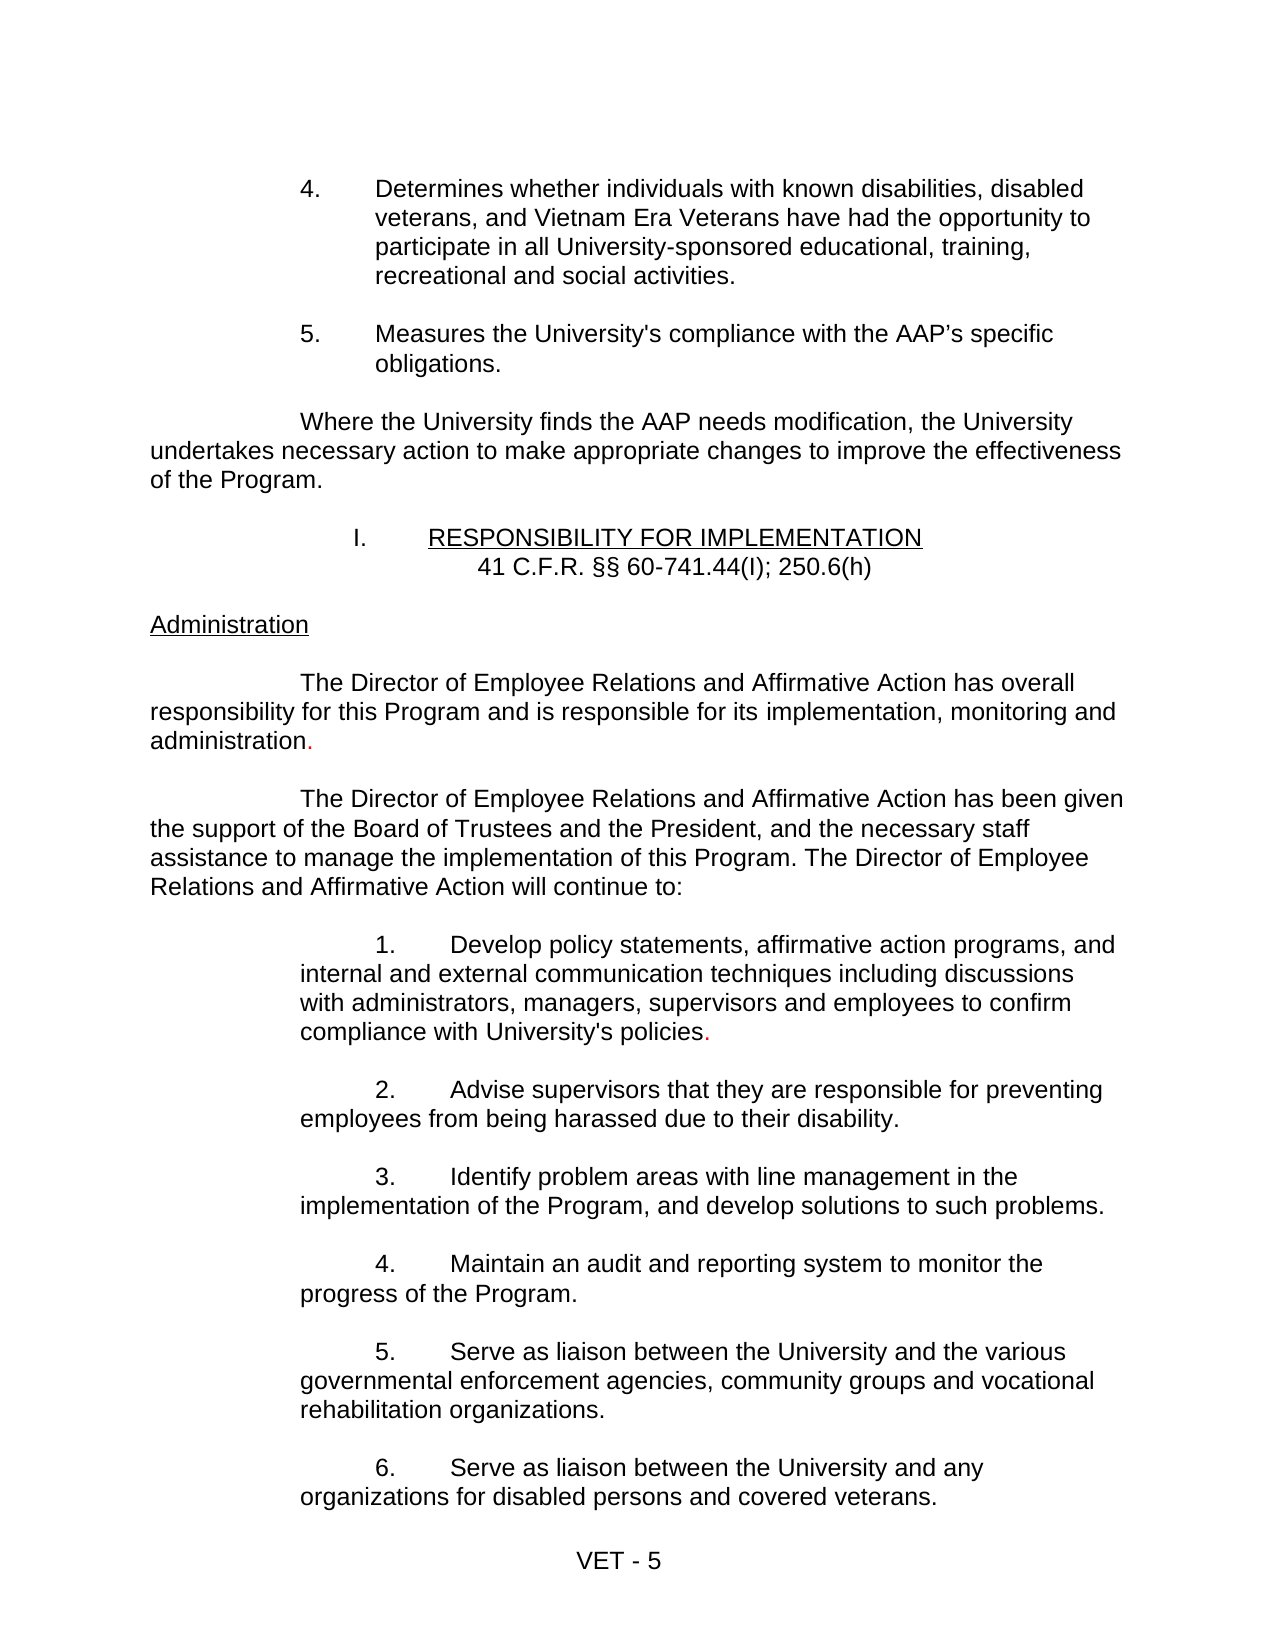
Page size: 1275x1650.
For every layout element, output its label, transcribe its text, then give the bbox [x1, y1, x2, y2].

text The Director of Employee Relations and Affirmative Action has been given the support of the Board of Trustees and the President, and the necessary staff assistance to manage the implementation of this Program. The Director of Employee Relations and Affirmative Action will continue to: [150, 784, 1125, 901]
text 41 C.F.R. §§ 60-741.44(I); 250.6(h) [150, 552, 1125, 581]
text 5. Serve as liaison between the University and the various governmental enforcement agencies, community groups and vocational rehabilitation organizations. [300, 1337, 1125, 1424]
text 5. Measures the University's compliance with the AAP’s specific obligations. [300, 319, 1125, 377]
text I. RESPONSIBILITY FOR IMPLEMENTATION [150, 523, 1125, 552]
text 3. Identify problem areas with line management in the implementation of the Program, and develop solutions to such problems. [300, 1162, 1125, 1220]
text 1. Develop policy statements, affirmative action programs, and internal and external communication techniques including discussions with administrators, managers, supervisors and employees to confirm compliance with University's policies. [300, 930, 1125, 1046]
text 2. Advise supervisors that they are responsible for preventing employees from being harassed due to their disability. [300, 1075, 1125, 1133]
text 4. Determines whether individuals with known disabilities, disabled veterans, and Vietnam Era Veterans have had the opportunity to participate in all University-sponsored educational, training, recreational and social activities. [300, 174, 1125, 290]
text The Director of Employee Relations and Affirmative Action has overall responsibility for this Program and is responsible for its implementation, monitoring and administration. [150, 668, 1125, 755]
text 4. Maintain an audit and reporting system to monitor the progress of the Program. [300, 1249, 1125, 1307]
text Administration [150, 610, 1125, 639]
text Where the University finds the AAP needs modification, the University undertakes necessary action to make appropriate changes to improve the effectiveness of the Program. [150, 407, 1125, 494]
text 6. Serve as liaison between the University and any organizations for disabled persons and covered veterans. [300, 1453, 1125, 1511]
